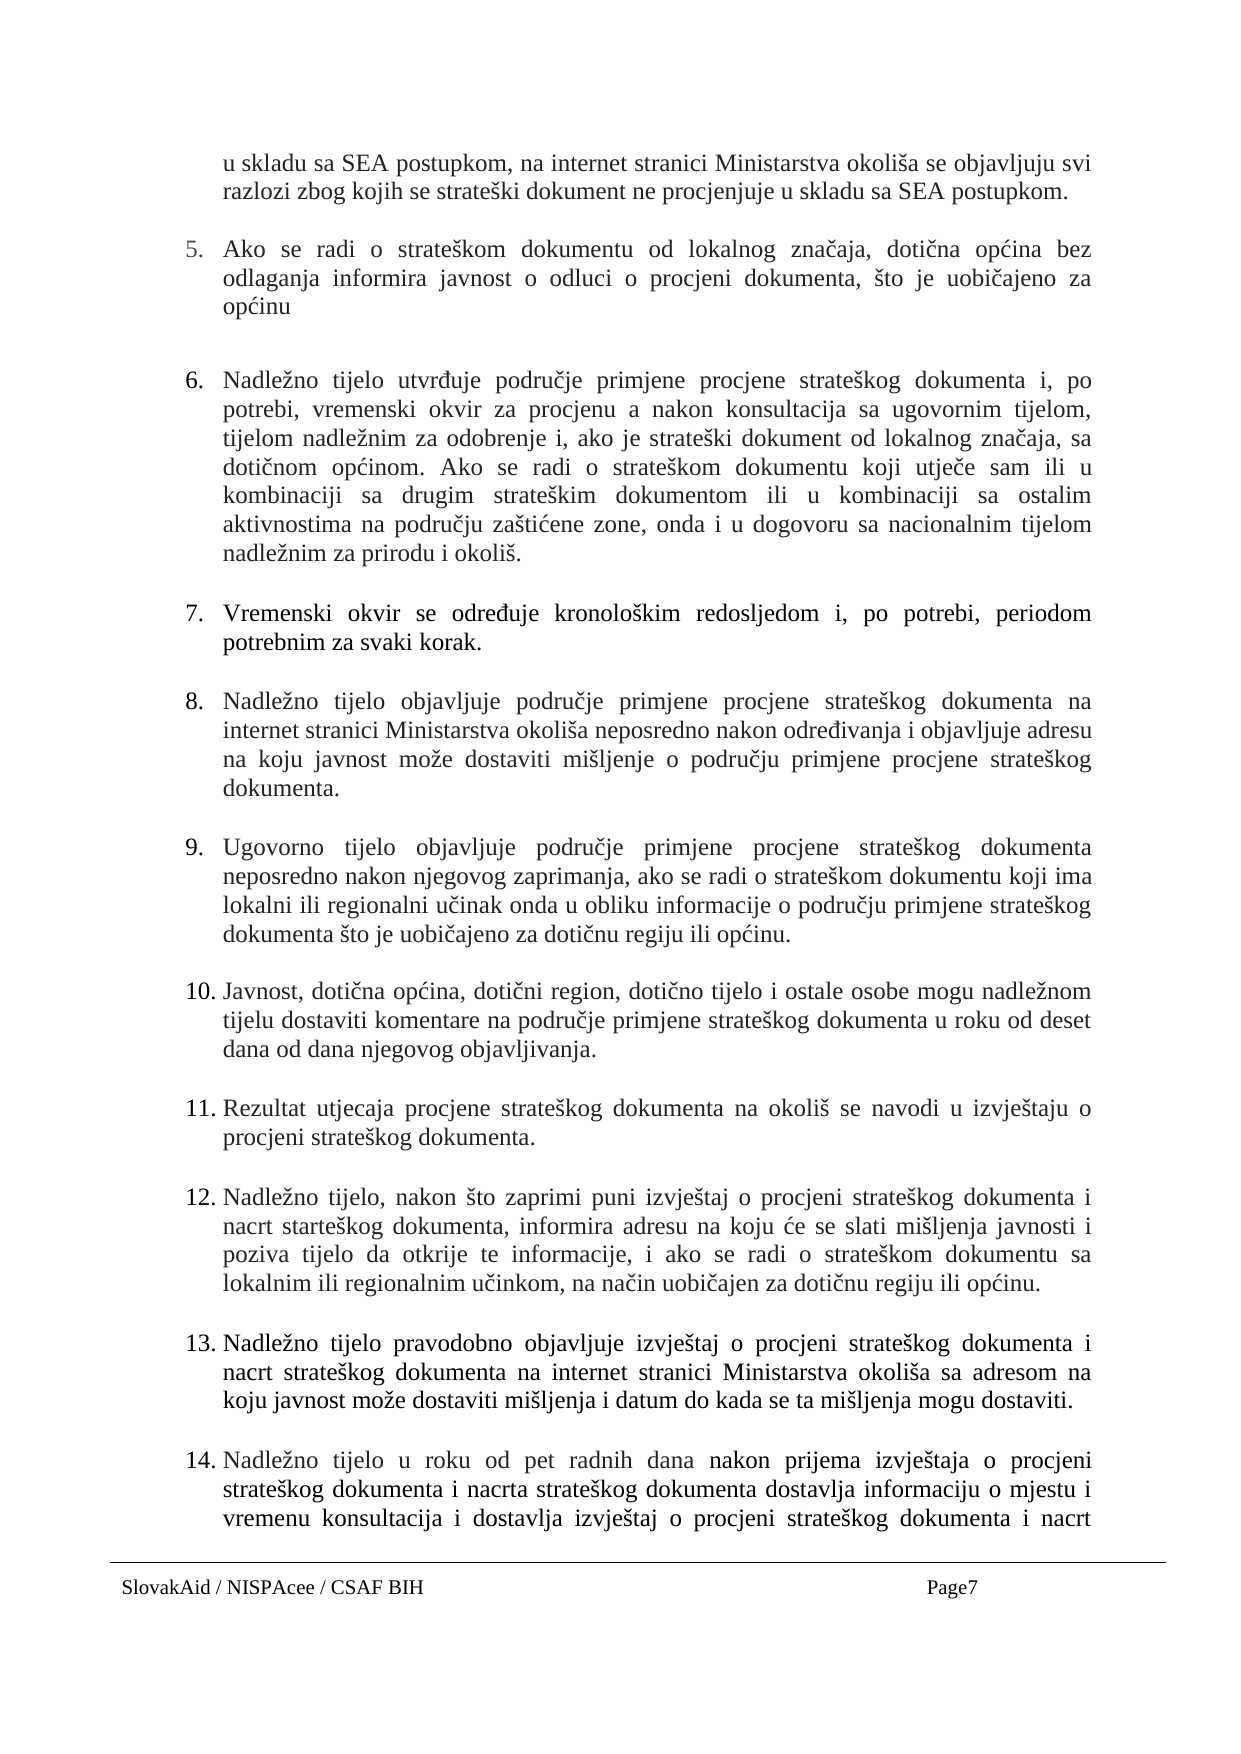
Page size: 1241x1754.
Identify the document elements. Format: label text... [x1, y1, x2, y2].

list Ako se radi o strateškom dokumentu od lokalnog značaja, dotična općina bez odlaganja informira javnost o odluci o procjeni dokumenta, što je uobičajeno za općinu [185, 234, 1093, 320]
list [185, 148, 1093, 205]
list Nadležno tijelo pravodobno objavljuje izvještaj o procjeni strateškog dokumenta i nacrt strateškog dokumenta na internet stranici Ministarstva okoliša sa adresom na koju javnost može dostaviti mišljenja i datum do kada se ta mišljenja mogu dostaviti. [185, 1328, 1093, 1414]
list Vremenski okvir se određuje kronološkim redosljedom i, po potrebi, periodom potrebnim za svaki korak. [185, 598, 1093, 655]
list Ugovorno tijelo objavljuje područje primjene procjene strateškog dokumenta neposredno nakon njegovog zaprimanja, ako se radi o strateškom dokumentu koji ima lokalni ili regionalni učinak onda u obliku informacije o području primjene strateškog dokumenta što je uobičajeno za dotičnu regiju ili općinu. [185, 832, 1093, 947]
list Javnost, dotična općina, dotični region, dotično tijelo i ostale osobe mogu nadležnom tijelu dostaviti komentare na područje primjene strateškog dokumenta u roku od deset dana od dana njegovog objavljivanja. [185, 976, 1093, 1062]
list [185, 1445, 1093, 1532]
list Nadležno tijelo utvrđuje područje primjene procjene strateškog dokumenta i, po potrebi, vremenski okvir za procjenu a nakon konsultacija sa ugovornim tijelom, tijelom nadležnim za odobrenje i, ako je strateški dokument od lokalnog značaja, sa dotičnom općinom. Ako se radi o strateškom dokumentu koji utječe sam ili u kombinaciji sa drugim strateškim dokumentom ili u kombinaciji sa ostalim aktivnostima na području zaštićene zone, onda i u dogovoru sa nacionalnim tijelom nadležnim za prirodu i okoliš. [185, 366, 1093, 567]
list Nadležno tijelo objavljuje područje primjene procjene strateškog dokumenta na internet stranici Ministarstva okoliša neposredno nakon određivanja i objavljuje adresu na koju javnost može dostaviti mišljenje o području primjene procjene strateškog dokumenta. [185, 686, 1093, 801]
list Nadležno tijelo, nakon što zaprimi puni izvještaj o procjeni strateškog dokumenta i nacrt starteškog dokumenta, informira adresu na koju će se slati mišljenja javnosti i poziva tijelo da otkrije te informacije, i ako se radi o strateškom dokumentu sa lokalnim ili regionalnim učinkom, na način uobičajen za dotičnu regiju ili općinu. [185, 1182, 1093, 1297]
list Rezultat utjecaja procjene strateškog dokumenta na okoliš se navodi u izvještaju o procjeni strateškog dokumenta. [185, 1093, 1093, 1151]
